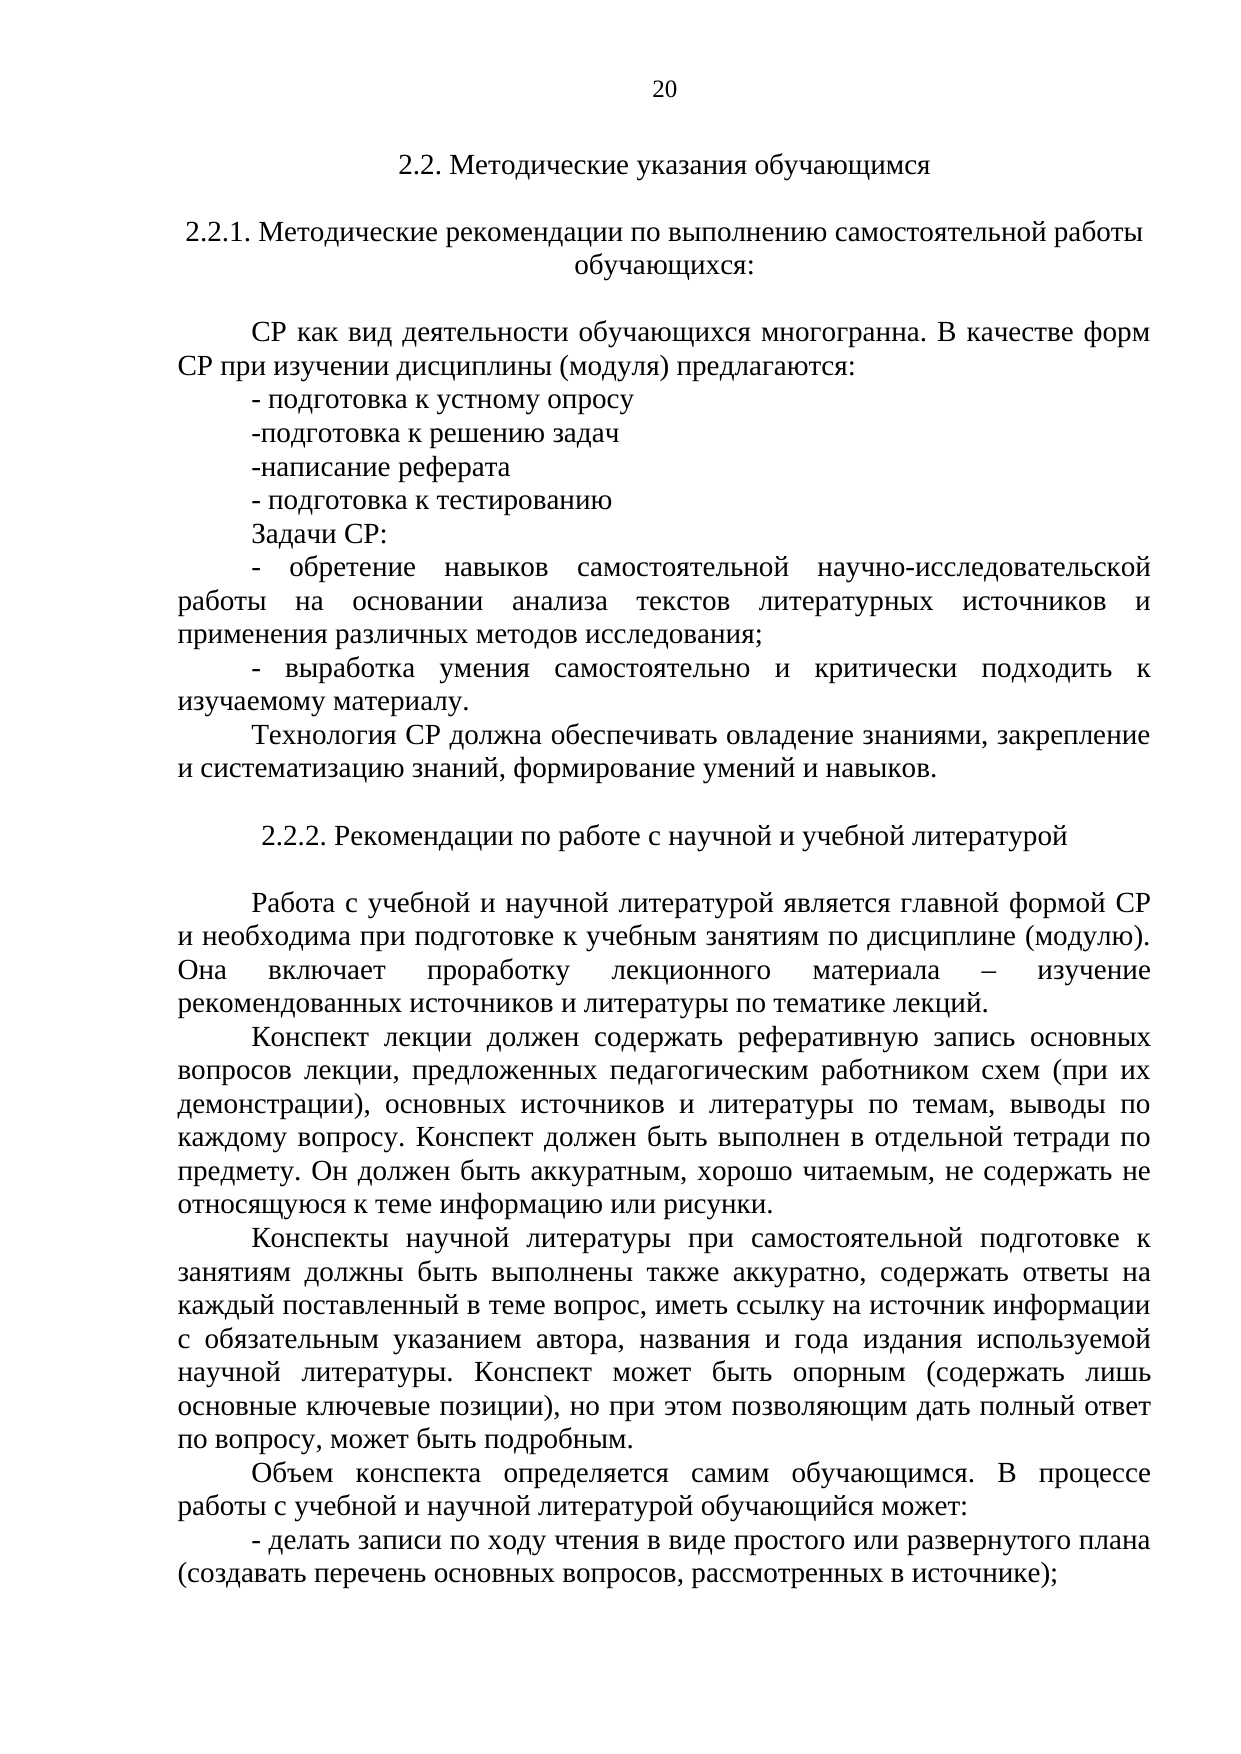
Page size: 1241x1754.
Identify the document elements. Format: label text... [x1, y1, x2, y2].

text Технология СР должна обеспечивать овладение знаниями, закрепление и систематизацию знаний, формирование умений и навыков. [177, 717, 1152, 784]
text Объем конспекта определяется самим обучающимся. В процессе работы с учебной и научной литературой обучающийся может: [177, 1455, 1152, 1522]
text -написание реферата [177, 449, 1152, 482]
text -подготовка к решению задач [177, 415, 1152, 449]
text - выработка умения самостоятельно и критически подходить к изучаемому материалу. [177, 650, 1152, 717]
text - обретение навыков самостоятельной научно-исследовательской работы на основании анализа текстов литературных источников и применения различных методов исследования; [177, 549, 1152, 650]
text - подготовка к тестированию [177, 482, 1152, 516]
text Конспекты научной литературы при самостоятельной подготовке к занятиям должны быть выполнены также аккуратно, содержать ответы на каждый поставленный в теме вопрос, иметь ссылку на источник информации с обязательным указанием автора, названия и года издания используемой научной литературы. Конспект может быть опорным (содержать лишь основные ключевые позиции), но при этом позволяющим дать полный ответ по вопросу, может быть подробным. [177, 1220, 1152, 1455]
text 2.2. Методические указания обучающимся [177, 147, 1152, 180]
text СР как вид деятельности обучающихся многогранна. В качестве форм СР при изучении дисциплины (модуля) предлагаются: [177, 314, 1152, 382]
text - делать записи по ходу чтения в виде простого или развернутого плана (создавать перечень основных вопросов, рассмотренных в источнике); [177, 1522, 1152, 1589]
text Работа с учебной и научной литературой является главной формой СР и необходима при подготовке к учебным занятиям по дисциплине (модулю). Она включает проработку лекционного материала – изучение рекомендованных источников и литературы по тематике лекций. [177, 885, 1152, 1019]
text Задачи СР: [177, 516, 1152, 549]
text - подготовка к устному опросу [177, 382, 1152, 415]
text 2.2.1. Методические рекомендации по выполнению самостоятельной работы обучающихся: [177, 214, 1152, 281]
text 2.2.2. Рекомендации по работе с научной и учебной литературой [177, 818, 1152, 851]
text Конспект лекции должен содержать реферативную запись основных вопросов лекции, предложенных педагогическим работником схем (при их демонстрации), основных источников и литературы по темам, выводы по каждому вопросу. Конспект должен быть выполнен в отдельной тетради по предмету. Он должен быть аккуратным, хорошо читаемым, не содержать не относящуюся к теме информацию или рисунки. [177, 1019, 1152, 1220]
